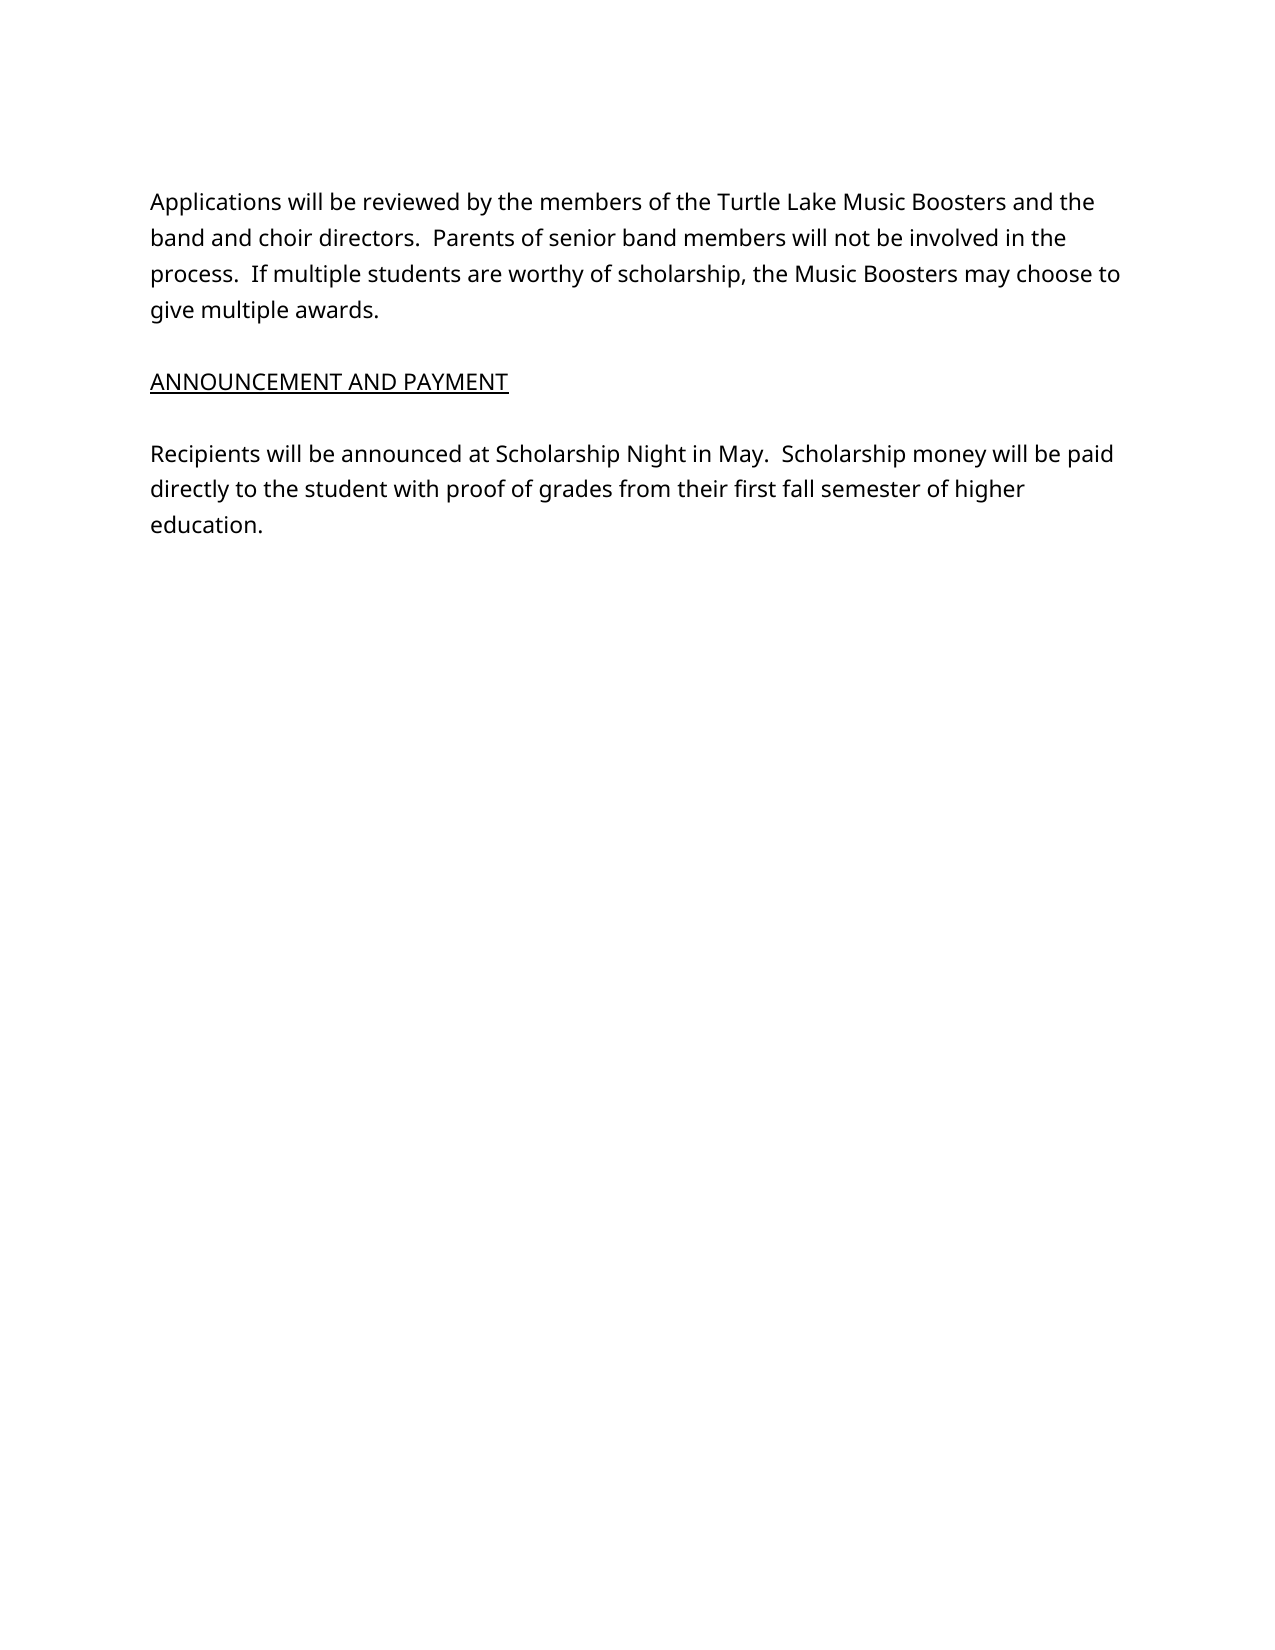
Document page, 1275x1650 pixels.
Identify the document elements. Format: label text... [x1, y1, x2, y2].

text ANNOUNCEMENT AND PAYMENT [150, 366, 1125, 397]
text Applications will be reviewed by the members of the Turtle Lake Music Boosters and the band and choir directors. Parents of senior band members will not be involved in the process. If multiple students are worthy of scholarship, the Music Boosters may choose to give multiple awards. [150, 186, 1125, 325]
text Recipients will be announced at Scholarship Night in May. Scholarship money will be paid directly to the student with proof of grades from their first fall semester of higher education. [150, 437, 1125, 541]
